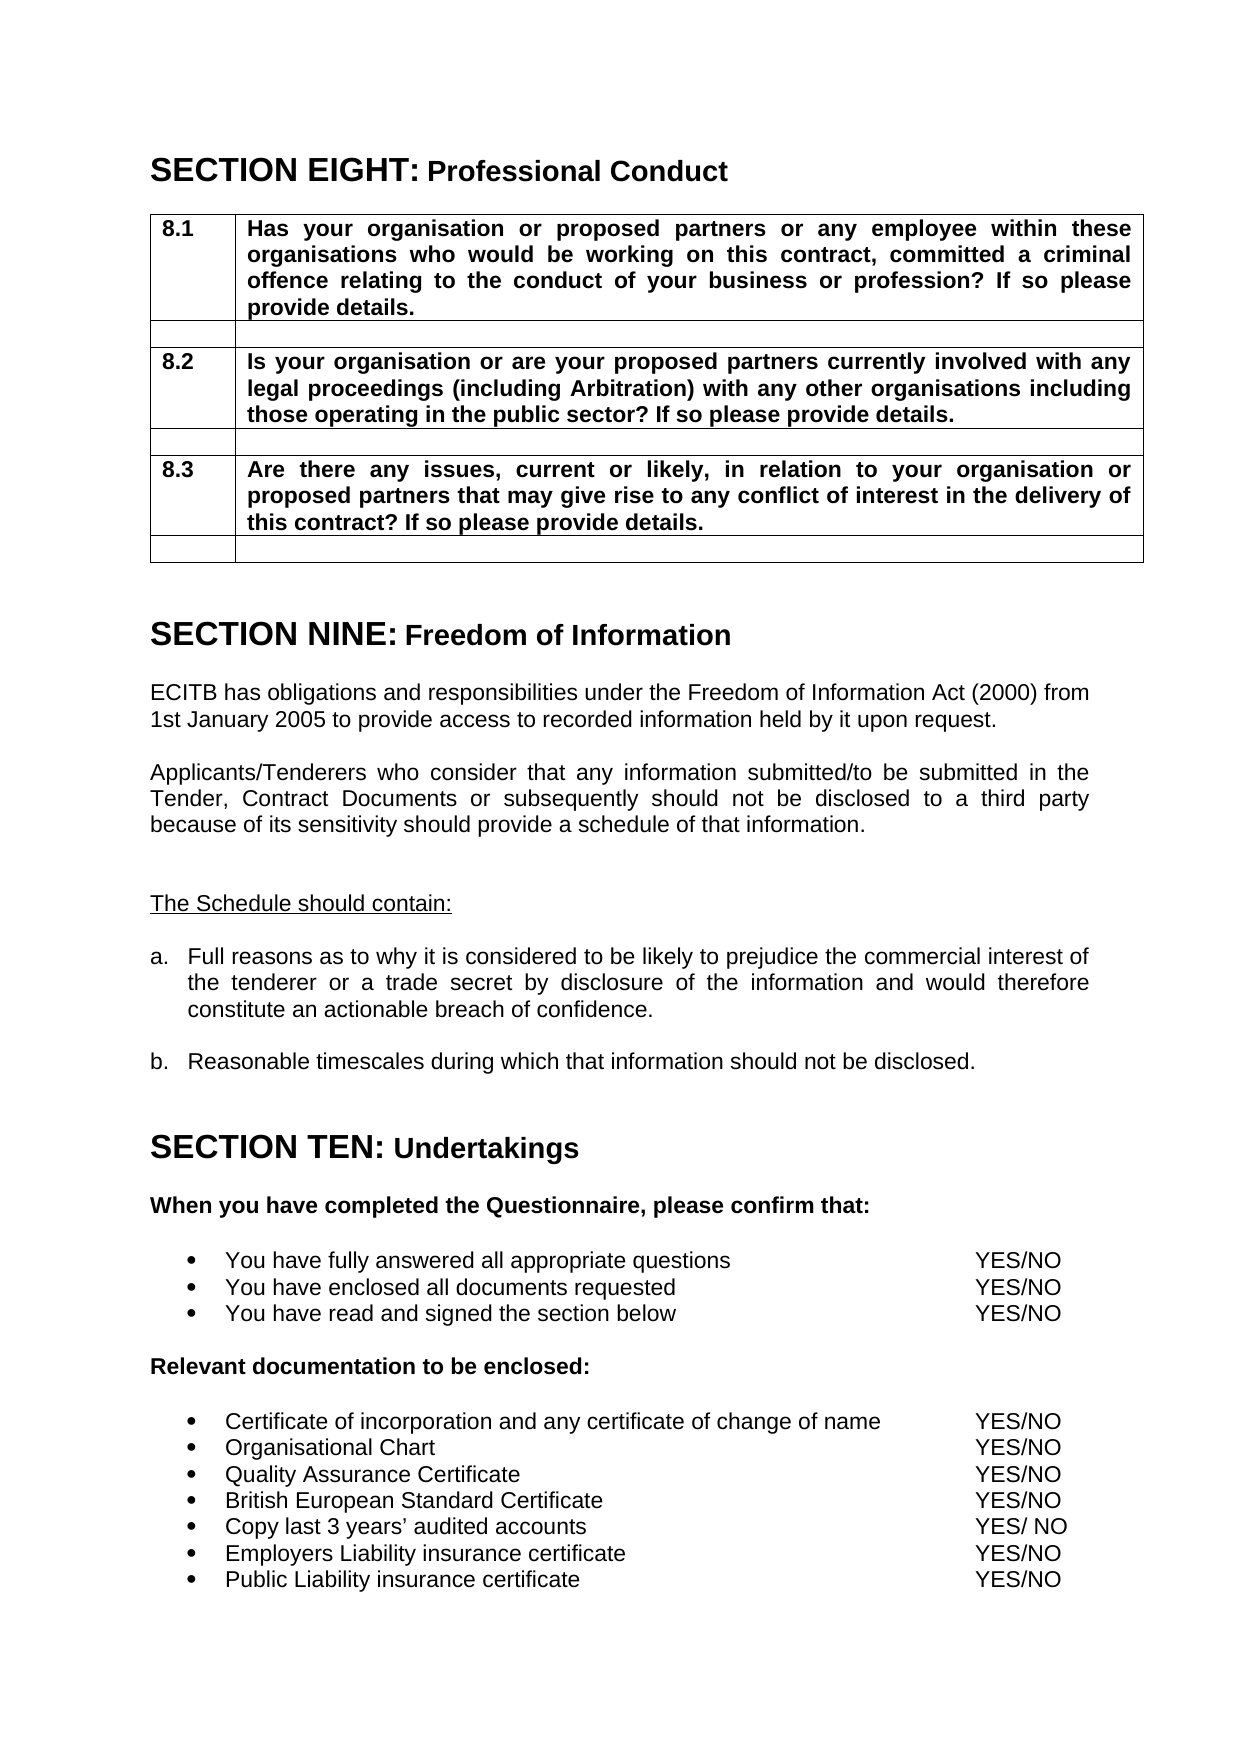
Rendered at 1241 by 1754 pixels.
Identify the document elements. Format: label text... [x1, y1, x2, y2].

table_header 8.1 [151, 215, 235, 320]
table_cell [151, 429, 235, 455]
list You have fully answered all appropriate questions YES/NO [187, 1247, 1090, 1274]
subtitle SECTION EIGHT: Professional Conduct [150, 150, 1090, 188]
list Organisational Chart YES/NO [187, 1434, 1090, 1461]
list British European Standard Certificate YES/NO [187, 1487, 1090, 1513]
text Relevant documentation to be enclosed: [150, 1353, 1090, 1379]
list Public Liability insurance certificate YES/NO [187, 1566, 1090, 1592]
text SECTION NINE: Freedom of Information [150, 614, 1090, 653]
list Copy last 3 years’ audited accounts YES/ NO [187, 1513, 1090, 1539]
table_cell 8.3 [151, 456, 235, 535]
text b. Reasonable timescales during which that information should not be disclosed. [150, 1048, 1090, 1075]
table_cell [151, 321, 235, 347]
list You have enclosed all documents requested YES/NO [187, 1274, 1090, 1300]
table_cell [236, 321, 1143, 347]
table_cell Are there any issues, current or likely, in relation to your organisation or proposed partners that may give rise to any conflict of interest in the delivery of this contract? If so please provide details. [236, 456, 1143, 535]
table_cell [151, 536, 235, 562]
table_cell [236, 536, 1143, 562]
subtitle SECTION TEN: Undertakings [150, 1127, 1090, 1166]
text The Schedule should contain: [150, 890, 1090, 917]
table_cell 8.2 [151, 348, 235, 427]
list Quality Assurance Certificate YES/NO [187, 1461, 1090, 1487]
text When you have completed the Questionnaire, please confirm that: [150, 1192, 1090, 1218]
table_header Has your organisation or proposed partners or any employee within these organisations who would be working on this contract, committed a criminal offence relating to the conduct of your business or profession? If so please provide details. [236, 215, 1143, 320]
text Applicants/Tenderers who consider that any information submitted/to be submitted in the Tender, Contract Documents or subsequently should not be disclosed to a third party because of its sensitivity should provide a schedule of that information. [150, 758, 1090, 837]
table_cell Is your organisation or are your proposed partners currently involved with any legal proceedings (including Arbitration) with any other organisations including those operating in the public sector? If so please provide details. [236, 348, 1143, 427]
text a. Full reasons as to why it is considered to be likely to prejudice the commercial interest of the tenderer or a trade secret by disclosure of the information and would therefore constitute an actionable breach of confidence. [150, 943, 1090, 1022]
list You have read and signed the section below YES/NO [187, 1300, 1090, 1326]
text ECITB has obligations and responsibilities under the Freedom of Information Act (2000) from 1st January 2005 to provide access to recorded information held by it upon request. [150, 679, 1090, 732]
table_cell [236, 429, 1143, 455]
list Certificate of incorporation and any certificate of change of name YES/NO [187, 1408, 1090, 1434]
list Employers Liability insurance certificate YES/NO [187, 1539, 1090, 1566]
